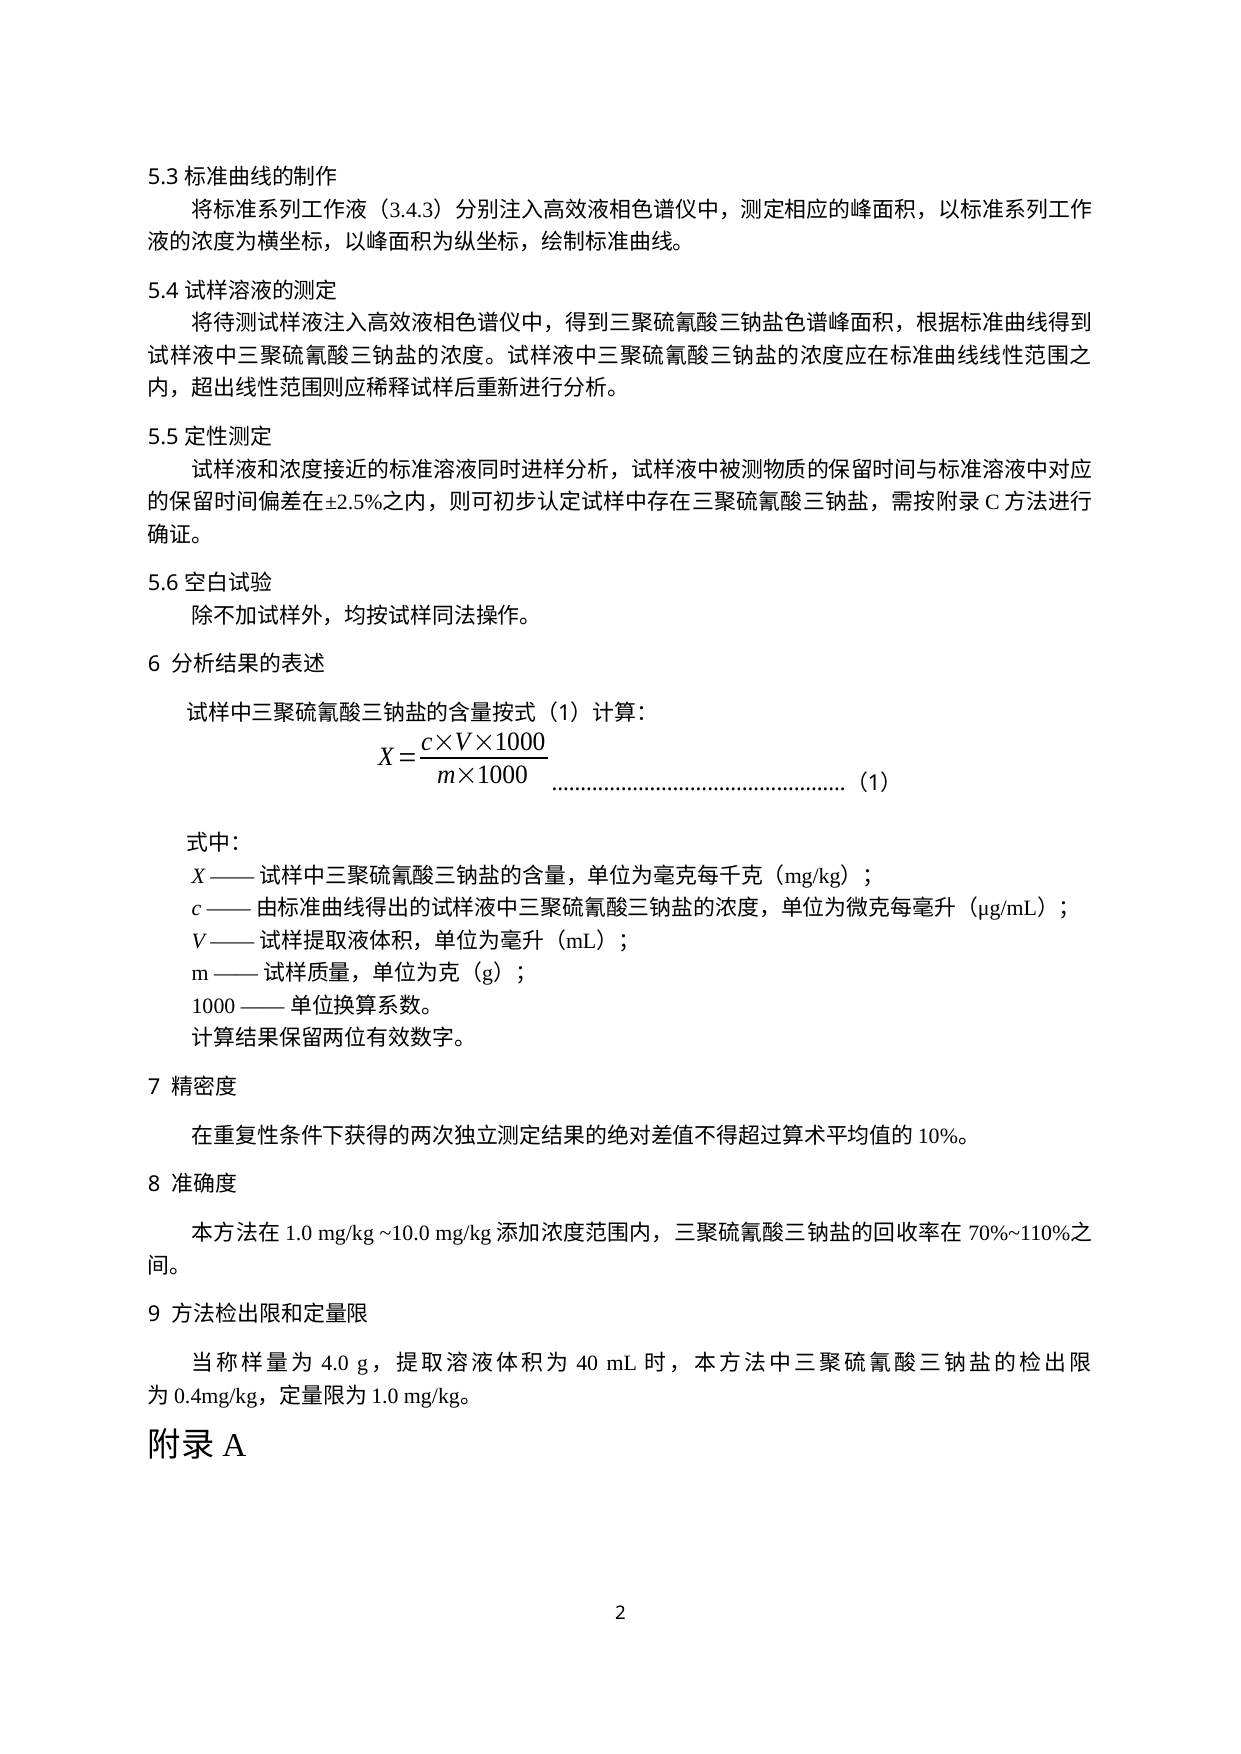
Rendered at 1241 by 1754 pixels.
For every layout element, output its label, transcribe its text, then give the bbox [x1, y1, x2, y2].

text c —— 由标准曲线得出的试样液中三聚硫氰酸三钠盐的浓度，单位为微克每毫升（μg/mL）； [148, 890, 1092, 922]
text ……………………………………………（1） [148, 727, 1092, 825]
list 7 精密度 [148, 1069, 1092, 1101]
list 9 方法检出限和定量限 [148, 1296, 1092, 1329]
list 6 分析结果的表述 [148, 646, 1092, 679]
text X —— 试样中三聚硫氰酸三钠盐的含量，单位为毫克每千克（mg/kg）； [148, 857, 1092, 890]
text 5.6 空白试验 [148, 565, 1092, 597]
text 5.5 定性测定 [148, 419, 1092, 451]
text 1000 —— 单位换算系数。 [148, 987, 1092, 1020]
text 在重复性条件下获得的两次独立测定结果的绝对差值不得超过算术平均值的10%。 [148, 1117, 1092, 1150]
text 附录A [148, 1410, 1092, 1475]
text 计算结果保留两位有效数字。 [148, 1020, 1092, 1052]
text m —— 试样质量，单位为克（g）； [148, 955, 1092, 987]
text 5.4 试样溶液的测定 [148, 272, 1092, 305]
text 试样中三聚硫氰酸三钠盐的含量按式（1）计算： [148, 695, 1092, 727]
list 8 准确度 [148, 1166, 1092, 1199]
text 将标准系列工作液（3.4.3）分别注入高效液相色谱仪中，测定相应的峰面积，以标准系列工作液的浓度为横坐标，以峰面积为纵坐标，绘制标准曲线。 [148, 191, 1092, 256]
text 将待测试样液注入高效液相色谱仪中，得到三聚硫氰酸三钠盐色谱峰面积，根据标准曲线得到试样液中三聚硫氰酸三钠盐的浓度。试样液中三聚硫氰酸三钠盐的浓度应在标准曲线线性范围之内，超出线性范围则应稀释试样后重新进行分析。 [148, 305, 1092, 402]
text 本方法在1.0 mg/kg ~10.0 mg/kg添加浓度范围内，三聚硫氰酸三钠盐的回收率在70%~110%之间。 [148, 1215, 1092, 1280]
text 除不加试样外，均按试样同法操作。 [148, 597, 1092, 630]
text 试样液和浓度接近的标准溶液同时进样分析，试样液中被测物质的保留时间与标准溶液中对应的保留时间偏差在±2.5%之内，则可初步认定试样中存在三聚硫氰酸三钠盐，需按附录C方法进行确证。 [148, 451, 1092, 549]
text V —— 试样提取液体积，单位为毫升（mL）； [148, 922, 1092, 955]
text 式中： [148, 825, 1092, 857]
text 当称样量为4.0 g，提取溶液体积为40 mL时，本方法中三聚硫氰酸三钠盐的检出限为0.4mg/kg，定量限为1.0 mg/kg。 [148, 1345, 1092, 1410]
text 5.3 标准曲线的制作 [148, 159, 1092, 191]
